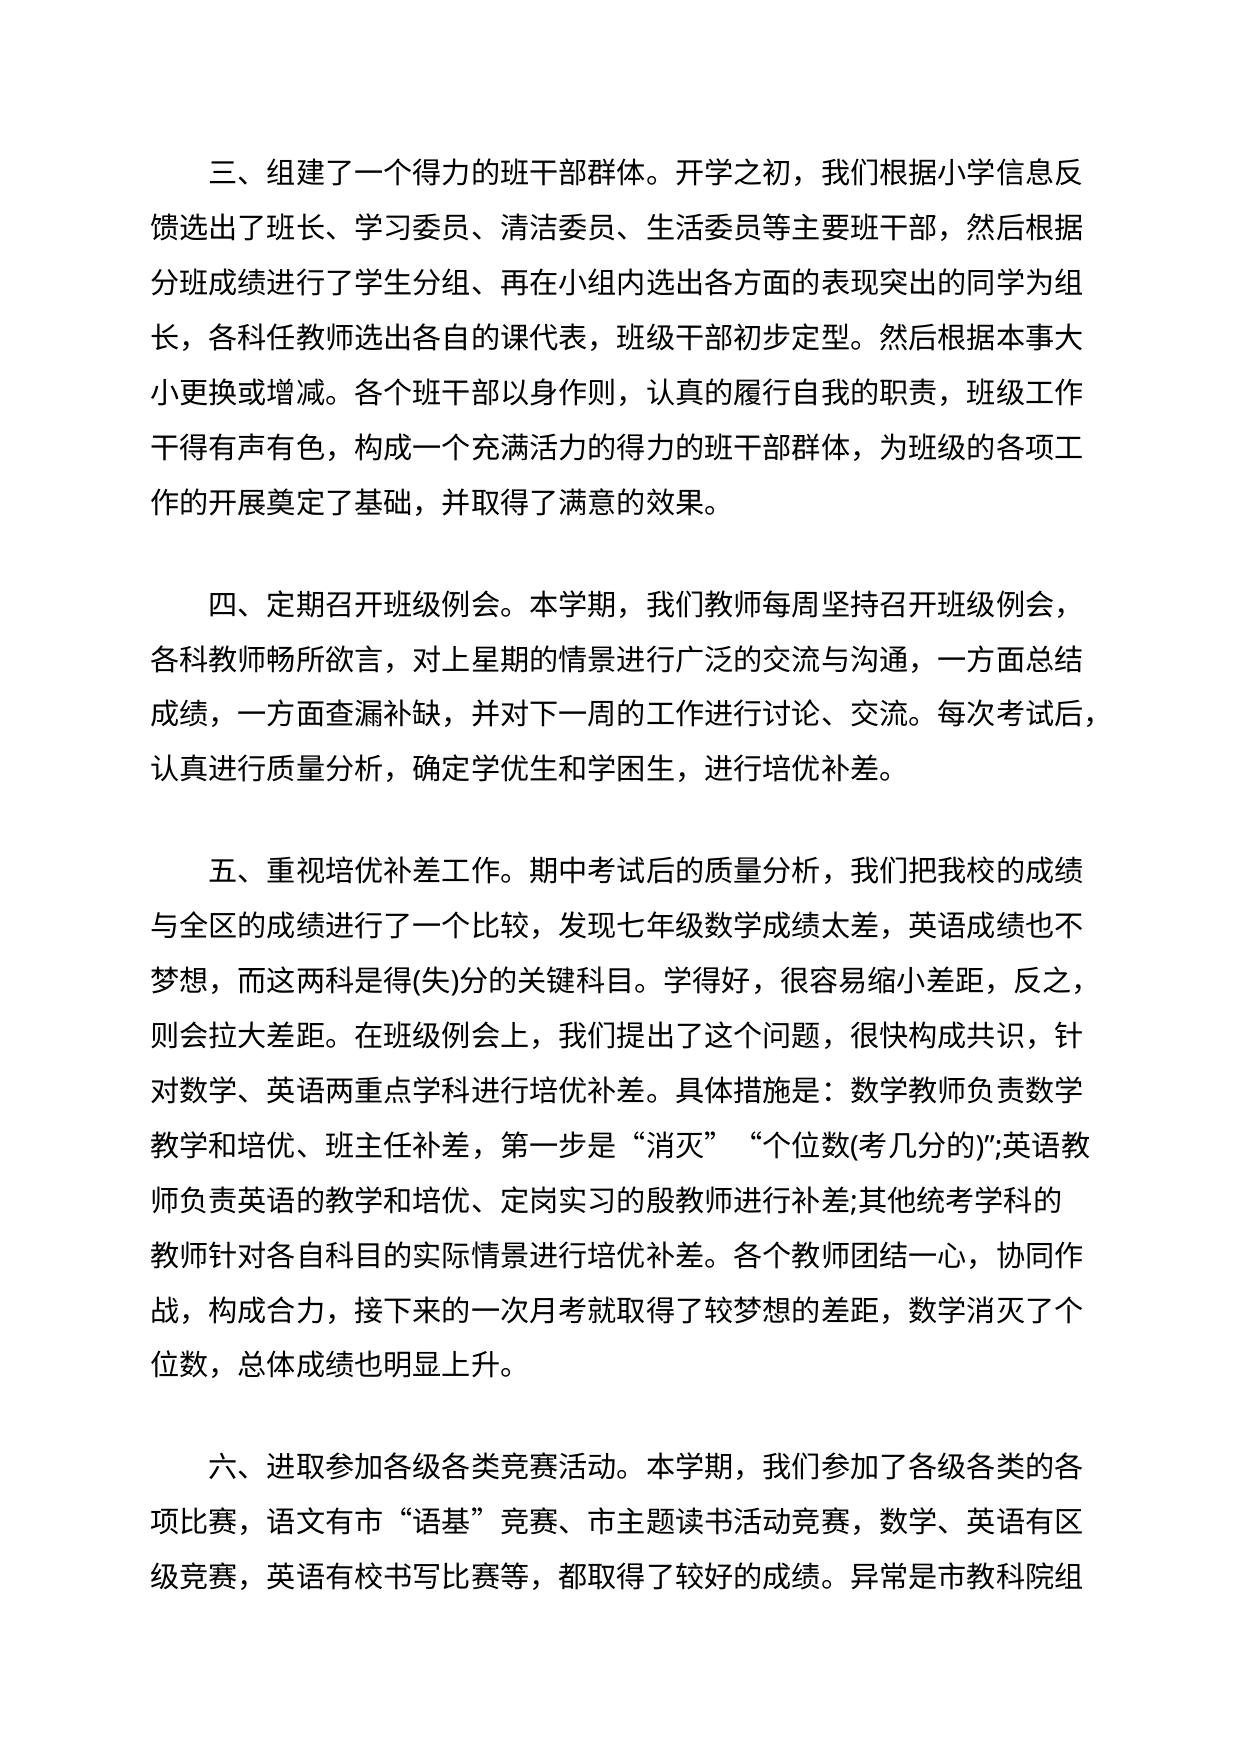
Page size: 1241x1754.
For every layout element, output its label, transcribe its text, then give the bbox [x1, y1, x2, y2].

text 四、定期召开班级例会。本学期，我们教师每周坚持召开班级例会，各科教师畅所欲言，对上星期的情景进行广泛的交流与沟通，一方面总结成绩，一方面查漏补缺，并对下一周的工作进行讨论、交流。每次考试后，认真进行质量分析，确定学优生和学困生，进行培优补差。 [150, 581, 1090, 788]
text 五、重视培优补差工作。期中考试后的质量分析，我们把我校的成绩与全区的成绩进行了一个比较，发现七年级数学成绩太差，英语成绩也不梦想，而这两科是得(失)分的关键科目。学得好，很容易缩小差距，反之，则会拉大差距。在班级例会上，我们提出了这个问题，很快构成共识，针对数学、英语两重点学科进行培优补差。具体措施是：数学教师负责数学教学和培优、班主任补差，第一步是“消灭”“个位数(考几分的)”;英语教师负责英语的教学和培优、定岗实习的殷教师进行补差;其他统考学科的教师针对各自科目的实际情景进行培优补差。各个教师团结一心，协同作战，构成合力，接下来的一次月考就取得了较梦想的差距，数学消灭了个位数，总体成绩也明显上升。 [150, 848, 1090, 1384]
text 三、组建了一个得力的班干部群体。开学之初，我们根据小学信息反馈选出了班长、学习委员、清洁委员、生活委员等主要班干部，然后根据分班成绩进行了学生分组、再在小组内选出各方面的表现突出的同学为组长，各科任教师选出各自的课代表，班级干部初步定型。然后根据本事大小更换或增减。各个班干部以身作则，认真的履行自我的职责，班级工作干得有声有色，构成一个充满活力的得力的班干部群体，为班级的各项工作的开展奠定了基础，并取得了满意的效果。 [150, 150, 1090, 522]
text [150, 1444, 1090, 1596]
